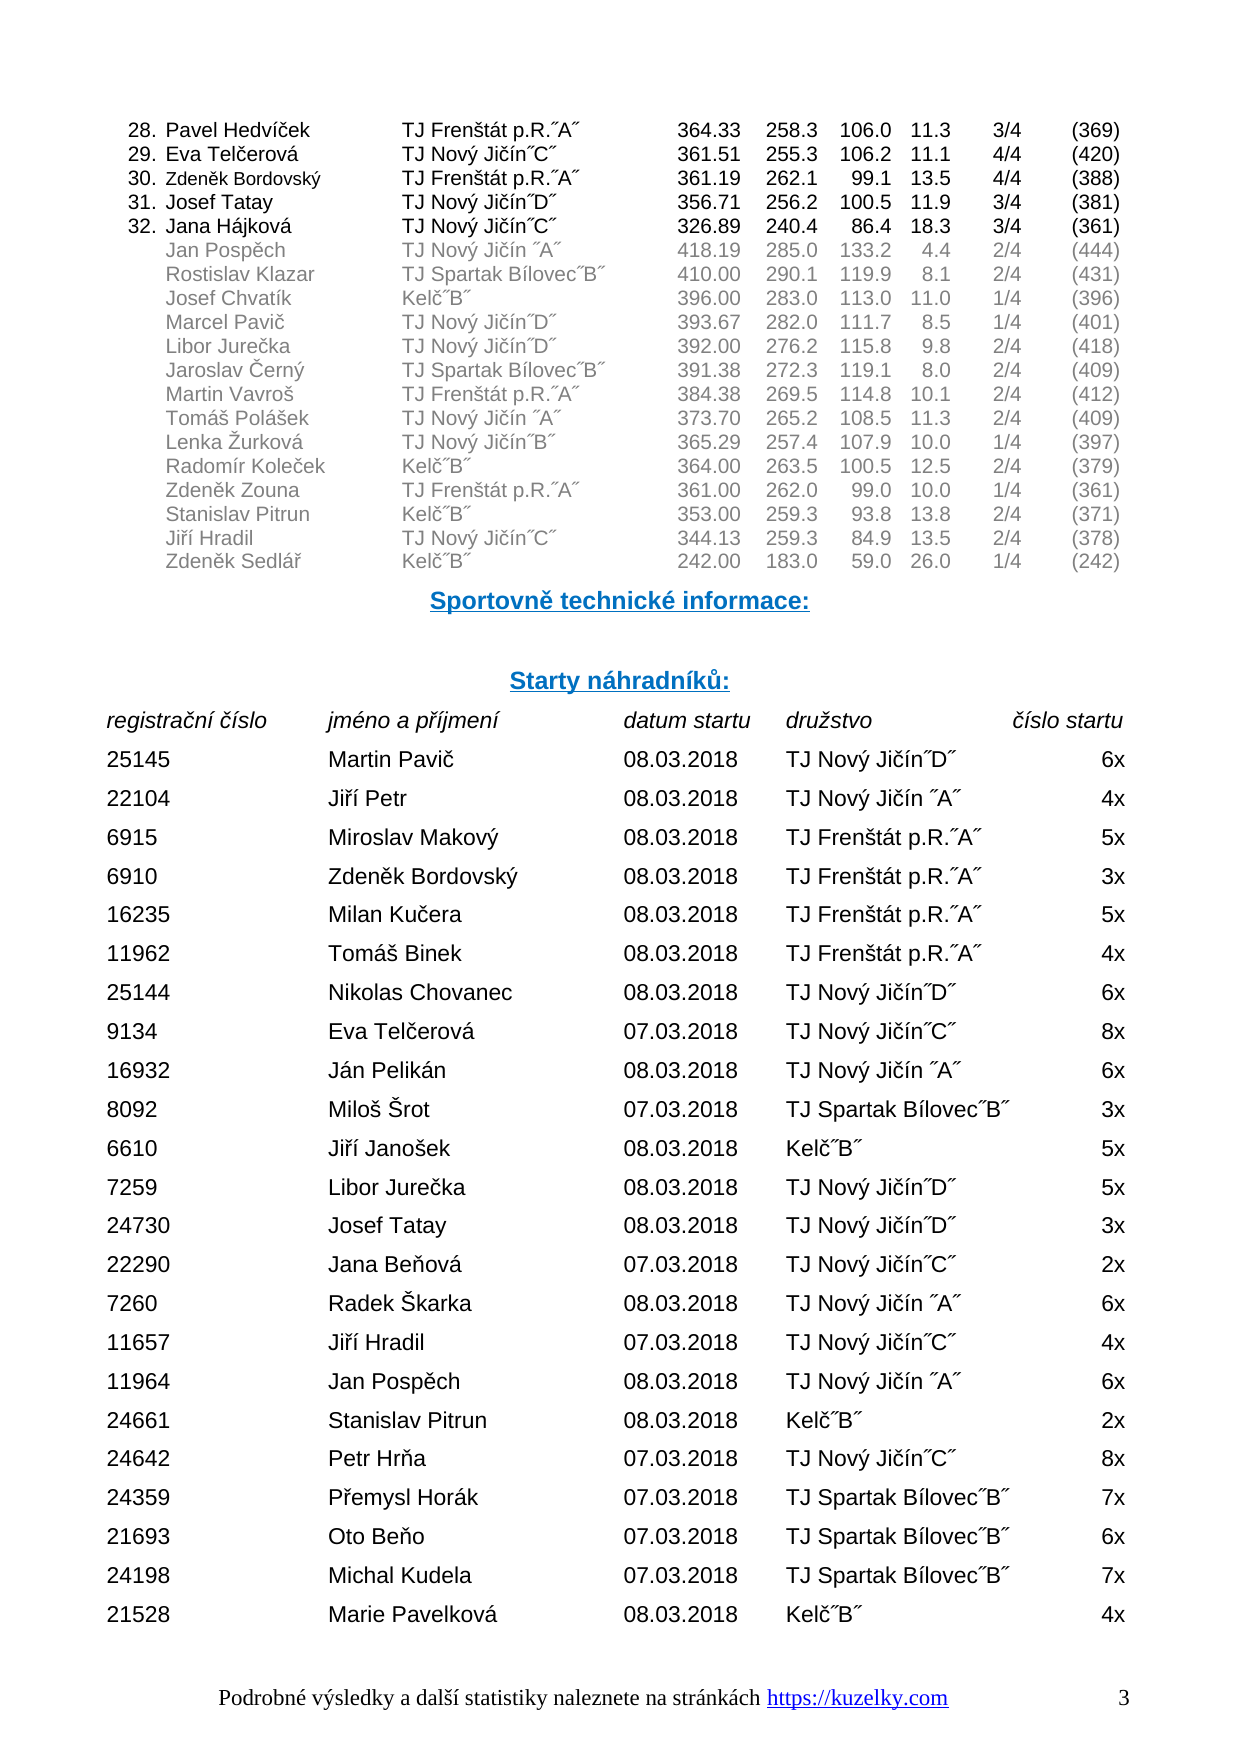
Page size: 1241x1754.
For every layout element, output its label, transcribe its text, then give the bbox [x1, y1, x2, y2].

text Tomáš Polášek TJ Nový Jičín ˝A˝ 373.70 265.2 108.5 11.3 2/4 (409) [106, 406, 1134, 429]
text Josef Chvatík Kelč˝B˝ 396.00 283.0 113.0 11.0 1/4 (396) [106, 286, 1134, 310]
text 7260 Radek Škarka 08.03.2018 TJ Nový Jičín ˝A˝ 6x [106, 1290, 1134, 1316]
text registrační číslo jméno a příjmení datum startu družstvo číslo startu [106, 707, 1134, 733]
text 24642 Petr Hrňa 07.03.2018 TJ Nový Jičín˝C˝ 8x [106, 1445, 1134, 1472]
text Marcel Pavič TJ Nový Jičín˝D˝ 393.67 282.0 111.7 8.5 1/4 (401) [106, 310, 1134, 334]
text 32. Jana Hájková TJ Nový Jičín˝C˝ 326.89 240.4 86.4 18.3 3/4 (361) [106, 214, 1134, 238]
text Starty náhradníků: [94, 666, 1145, 695]
text 25145 Martin Pavič 08.03.2018 TJ Nový Jičín˝D˝ 6x [106, 746, 1134, 772]
text Martin Vavroš TJ Frenštát p.R.˝A˝ 384.38 269.5 114.8 10.1 2/4 (412) [106, 382, 1134, 406]
text 24730 Josef Tatay 08.03.2018 TJ Nový Jičín˝D˝ 3x [106, 1212, 1134, 1239]
text Jiří Hradil TJ Nový Jičín˝C˝ 344.13 259.3 84.9 13.5 2/4 (378) [106, 525, 1134, 549]
text 11964 Jan Pospěch 08.03.2018 TJ Nový Jičín ˝A˝ 6x [106, 1368, 1134, 1394]
text Rostislav Klazar TJ Spartak Bílovec˝B˝ 410.00 290.1 119.9 8.1 2/4 (431) [106, 262, 1134, 286]
text 11962 Tomáš Binek 08.03.2018 TJ Frenštát p.R.˝A˝ 4x [106, 940, 1134, 967]
text Sportovně technické informace: [94, 586, 1145, 614]
text Zdeněk Zouna TJ Frenštát p.R.˝A˝ 361.00 262.0 99.0 10.0 1/4 (361) [106, 477, 1134, 501]
text 24198 Michal Kudela 07.03.2018 TJ Spartak Bílovec˝B˝ 7x [106, 1562, 1134, 1588]
text 6915 Miroslav Makový 08.03.2018 TJ Frenštát p.R.˝A˝ 5x [106, 824, 1134, 850]
text 22290 Jana Beňová 07.03.2018 TJ Nový Jičín˝C˝ 2x [106, 1251, 1134, 1277]
text 28. Pavel Hedvíček TJ Frenštát p.R.˝A˝ 364.33 258.3 106.0 11.3 3/4 (369) [106, 118, 1134, 142]
text 21528 Marie Pavelková 08.03.2018 Kelč˝B˝ 4x [106, 1601, 1134, 1627]
text 6910 Zdeněk Bordovský 08.03.2018 TJ Frenštát p.R.˝A˝ 3x [106, 863, 1134, 889]
text 24661 Stanislav Pitrun 08.03.2018 Kelč˝B˝ 2x [106, 1407, 1134, 1433]
text 22104 Jiří Petr 08.03.2018 TJ Nový Jičín ˝A˝ 4x [106, 785, 1134, 811]
text 24359 Přemysl Horák 07.03.2018 TJ Spartak Bílovec˝B˝ 7x [106, 1484, 1134, 1511]
text 7259 Libor Jurečka 08.03.2018 TJ Nový Jičín˝D˝ 5x [106, 1173, 1134, 1200]
text 8092 Miloš Šrot 07.03.2018 TJ Spartak Bílovec˝B˝ 3x [106, 1096, 1134, 1122]
text 25144 Nikolas Chovanec 08.03.2018 TJ Nový Jičín˝D˝ 6x [106, 979, 1134, 1006]
text Lenka Žurková TJ Nový Jičín˝B˝ 365.29 257.4 107.9 10.0 1/4 (397) [106, 429, 1134, 453]
text Libor Jurečka TJ Nový Jičín˝D˝ 392.00 276.2 115.8 9.8 2/4 (418) [106, 334, 1134, 358]
text 29. Eva Telčerová TJ Nový Jičín˝C˝ 361.51 255.3 106.2 11.1 4/4 (420) [106, 142, 1134, 166]
text 21693 Oto Beňo 07.03.2018 TJ Spartak Bílovec˝B˝ 6x [106, 1523, 1134, 1549]
text 16932 Ján Pelikán 08.03.2018 TJ Nový Jičín ˝A˝ 6x [106, 1057, 1134, 1083]
text 31. Josef Tatay TJ Nový Jičín˝D˝ 356.71 256.2 100.5 11.9 3/4 (381) [106, 190, 1134, 214]
text 30. Zdeněk Bordovský TJ Frenštát p.R.˝A˝ 361.19 262.1 99.1 13.5 4/4 (388) [106, 166, 1134, 190]
text 11657 Jiří Hradil 07.03.2018 TJ Nový Jičín˝C˝ 4x [106, 1329, 1134, 1355]
text Jan Pospěch TJ Nový Jičín ˝A˝ 418.19 285.0 133.2 4.4 2/4 (444) [106, 238, 1134, 262]
text Radomír Koleček Kelč˝B˝ 364.00 263.5 100.5 12.5 2/4 (379) [106, 453, 1134, 477]
text 9134 Eva Telčerová 07.03.2018 TJ Nový Jičín˝C˝ 8x [106, 1018, 1134, 1044]
text 6610 Jiří Janošek 08.03.2018 Kelč˝B˝ 5x [106, 1134, 1134, 1161]
text Zdeněk Sedlář Kelč˝B˝ 242.00 183.0 59.0 26.0 1/4 (242) [106, 549, 1134, 573]
text 16235 Milan Kučera 08.03.2018 TJ Frenštát p.R.˝A˝ 5x [106, 901, 1134, 928]
text Jaroslav Černý TJ Spartak Bílovec˝B˝ 391.38 272.3 119.1 8.0 2/4 (409) [106, 358, 1134, 382]
text Stanislav Pitrun Kelč˝B˝ 353.00 259.3 93.8 13.8 2/4 (371) [106, 501, 1134, 525]
